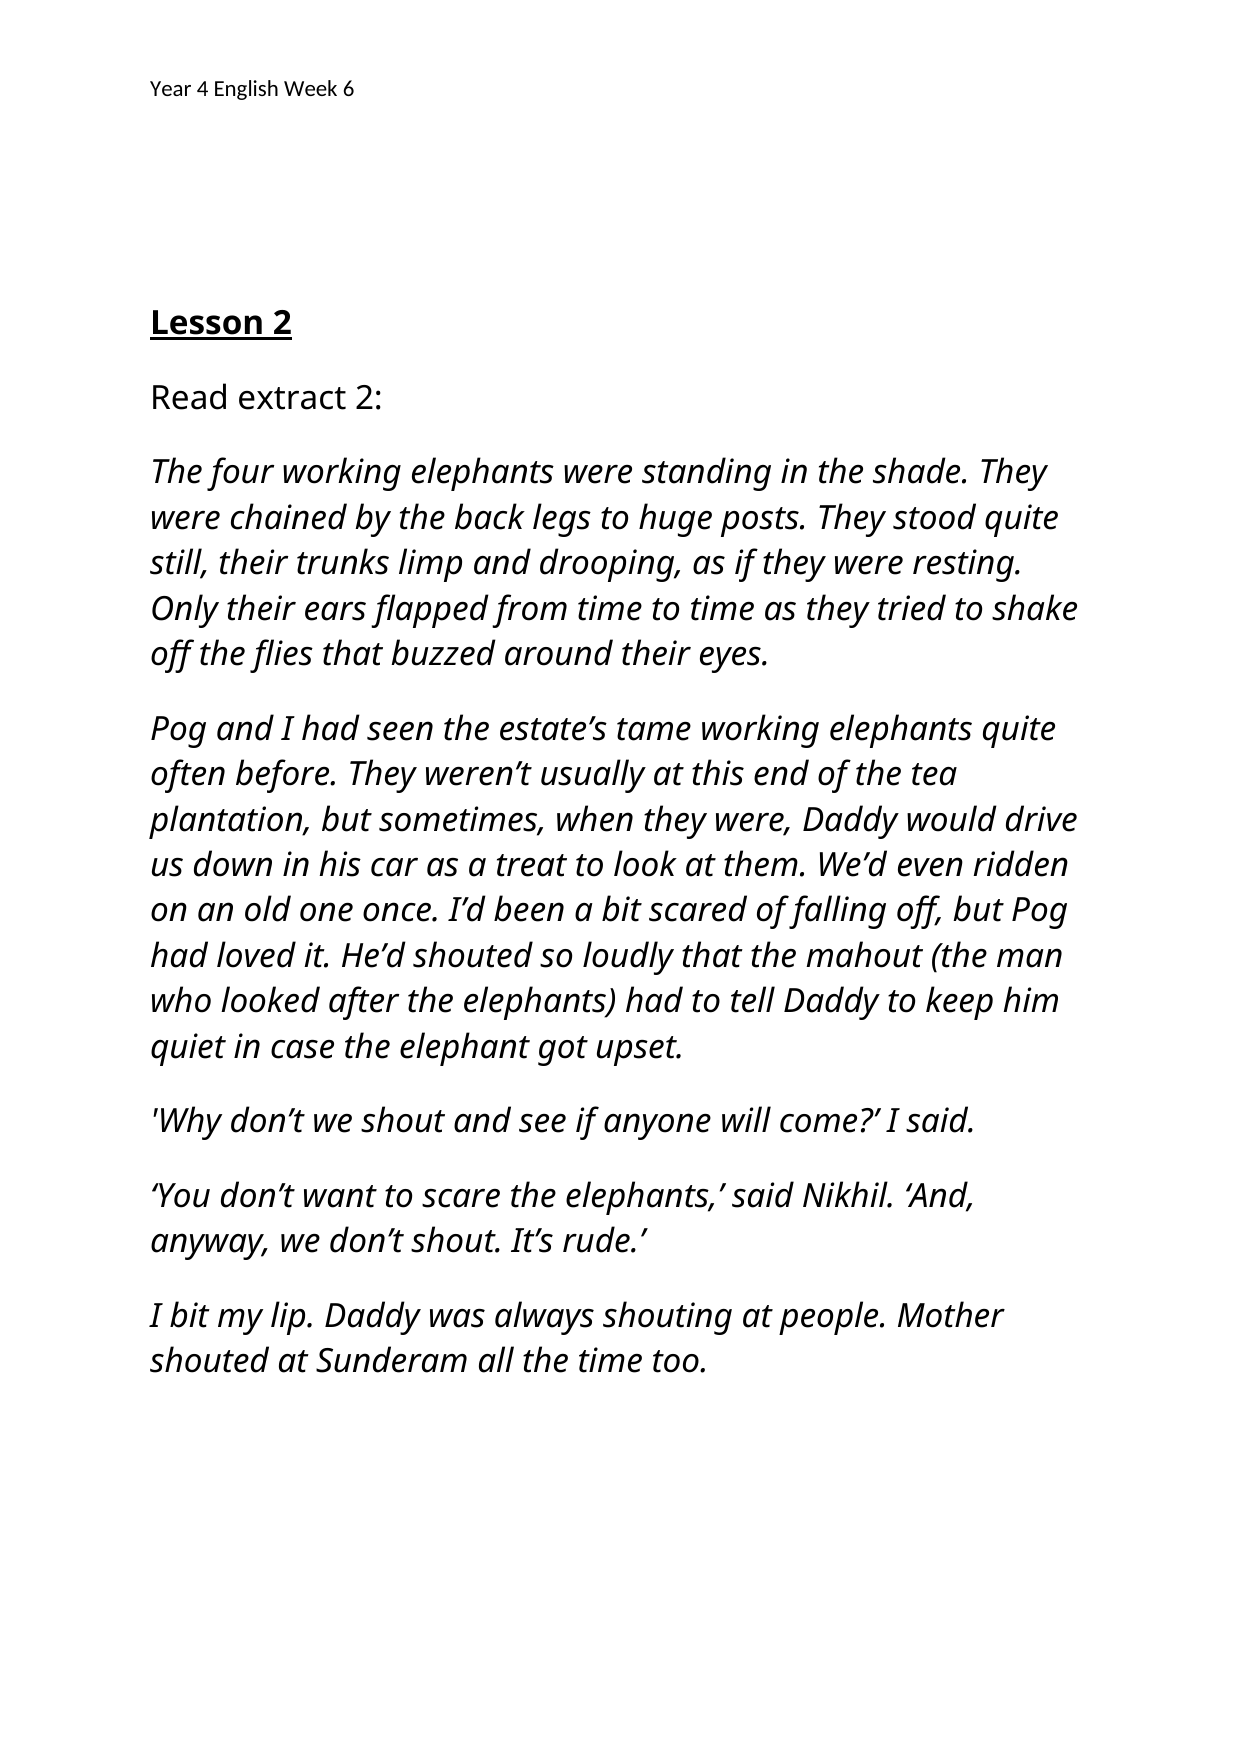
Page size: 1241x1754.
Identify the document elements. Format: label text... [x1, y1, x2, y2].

text The four working elephants were standing in the shade. They were chained by the back legs to huge posts. They stood quite still, their trunks limp and drooping, as if they were resting. Only their ears flapped from time to time as they tried to shake off the flies that buzzed around their eyes. [150, 448, 1090, 675]
text 'Why don’t we shout and see if anyone will come?’ I said. [150, 1097, 1090, 1142]
text I bit my lip. Daddy was always shouting at people. Mother shouted at Sunderam all the time too. [150, 1292, 1090, 1382]
text Lesson 2 [150, 299, 1090, 344]
text Pog and I had seen the estate’s tame working elephants quite often before. They weren’t usually at this end of the tea plantation, but sometimes, when they were, Daddy would drive us down in his car as a treat to look at them. We’d even ridden on an old one once. I’d been a bit scared of falling off, but Pog had loved it. He’d shouted so loudly that the mahout (the man who looked after the elephants) had to tell Daddy to keep him quiet in case the elephant got upset. [150, 704, 1090, 1068]
text ‘You don’t want to scare the elephants,’ said Nikhil. ‘And, anyway, we don’t shout. It’s rude.’ [150, 1172, 1090, 1262]
text Read extract 2: [150, 374, 1090, 419]
